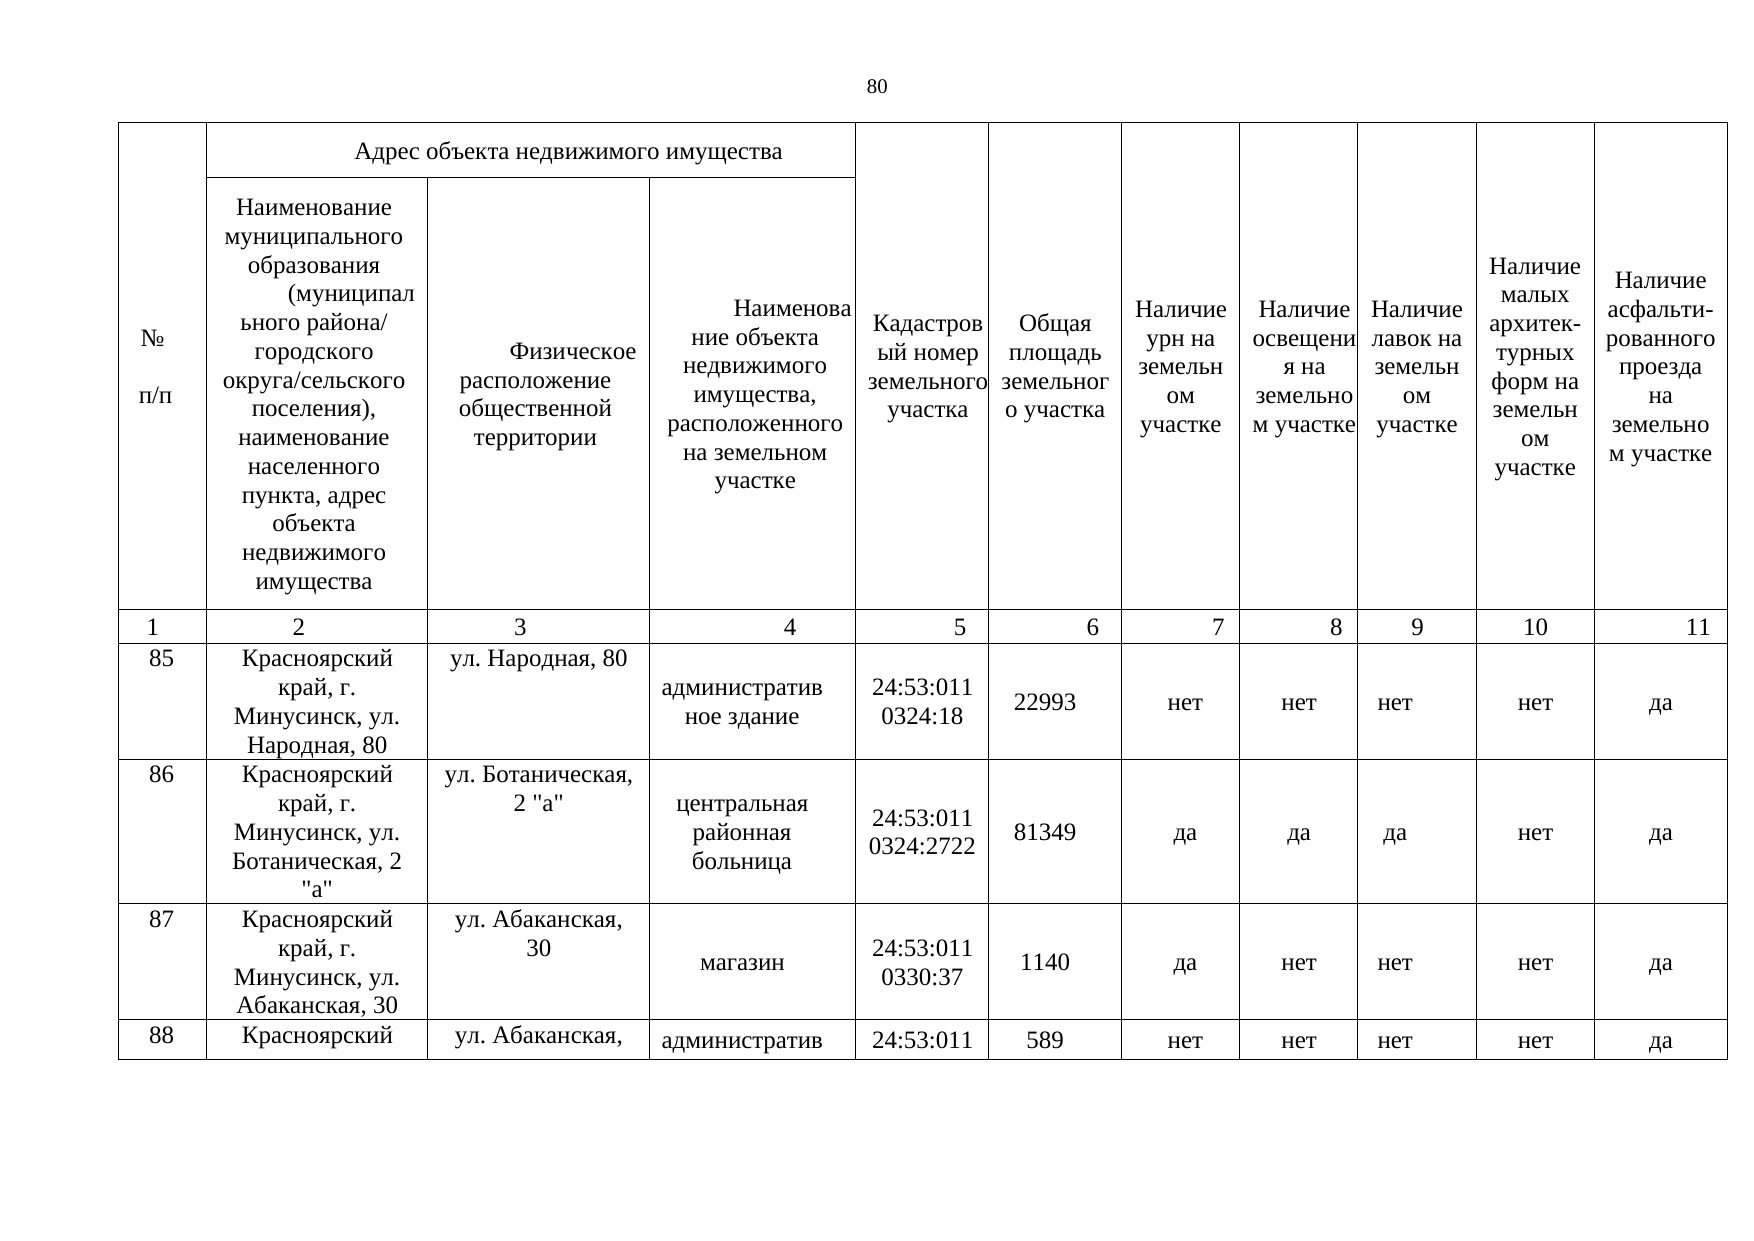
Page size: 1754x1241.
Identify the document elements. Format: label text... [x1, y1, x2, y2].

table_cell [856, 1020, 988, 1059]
table_cell 10 [1477, 610, 1594, 642]
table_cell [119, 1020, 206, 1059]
table_cell Наименование объекта недвижимого имущества, расположенного на земельном участке [650, 178, 855, 608]
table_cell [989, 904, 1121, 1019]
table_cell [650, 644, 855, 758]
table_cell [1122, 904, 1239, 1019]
table_cell 7 [1122, 610, 1239, 642]
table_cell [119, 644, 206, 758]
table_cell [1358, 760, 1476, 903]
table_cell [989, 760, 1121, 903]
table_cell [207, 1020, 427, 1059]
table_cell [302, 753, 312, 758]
table_cell 11 [1595, 610, 1727, 642]
table_cell Наименование муниципального образования (муниципального района/ городского округа/сельского поселения), наименование населенного пункта, адрес объекта недвижимого имущества [207, 178, 427, 608]
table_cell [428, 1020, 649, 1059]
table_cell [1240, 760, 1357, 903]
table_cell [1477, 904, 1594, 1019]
table_cell 6 [989, 610, 1121, 642]
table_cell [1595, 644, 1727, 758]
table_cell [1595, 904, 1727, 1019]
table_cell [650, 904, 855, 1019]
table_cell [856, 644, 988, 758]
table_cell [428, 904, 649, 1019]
table_cell 5 [856, 610, 988, 642]
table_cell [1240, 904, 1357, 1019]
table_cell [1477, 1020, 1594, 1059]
table_cell 1 [119, 610, 206, 642]
table_header Общая площадь земельного участка [989, 123, 1121, 608]
table_cell 4 [650, 610, 855, 642]
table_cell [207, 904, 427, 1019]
table_cell 8 [1240, 610, 1357, 642]
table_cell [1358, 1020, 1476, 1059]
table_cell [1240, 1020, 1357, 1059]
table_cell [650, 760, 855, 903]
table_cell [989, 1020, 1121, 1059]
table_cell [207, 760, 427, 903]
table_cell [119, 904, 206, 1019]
table_header Адрес объекта недвижимого имущества [207, 123, 855, 177]
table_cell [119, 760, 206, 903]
table_cell 3 [428, 610, 649, 642]
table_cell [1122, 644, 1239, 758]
table_header № п/п [119, 123, 206, 608]
table_header Наличие асфальти-рованного проезда на земельном участке [1595, 123, 1727, 608]
table_header Наличие малых архитек-турных форм на земельном участке [1477, 123, 1594, 608]
table_cell 9 [1358, 610, 1476, 642]
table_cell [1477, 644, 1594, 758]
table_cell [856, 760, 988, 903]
table_header Кадастровый номер земельного участка [856, 123, 988, 608]
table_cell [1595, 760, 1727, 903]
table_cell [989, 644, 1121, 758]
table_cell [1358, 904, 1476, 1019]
table_header Наличие освещения на земельном участке [1240, 123, 1357, 608]
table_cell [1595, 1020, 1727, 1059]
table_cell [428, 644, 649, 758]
table_cell Физическое расположение общественной территории [428, 178, 649, 608]
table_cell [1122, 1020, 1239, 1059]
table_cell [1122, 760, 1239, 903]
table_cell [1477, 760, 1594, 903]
table_cell 2 [207, 610, 427, 642]
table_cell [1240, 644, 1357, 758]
table_header Наличие лавок на земельном участке [1358, 123, 1476, 608]
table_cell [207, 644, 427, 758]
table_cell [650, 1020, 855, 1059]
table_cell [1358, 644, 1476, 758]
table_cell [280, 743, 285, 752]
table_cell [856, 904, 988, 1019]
table_header Наличие урн на земельном участке [1122, 123, 1239, 608]
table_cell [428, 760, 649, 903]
